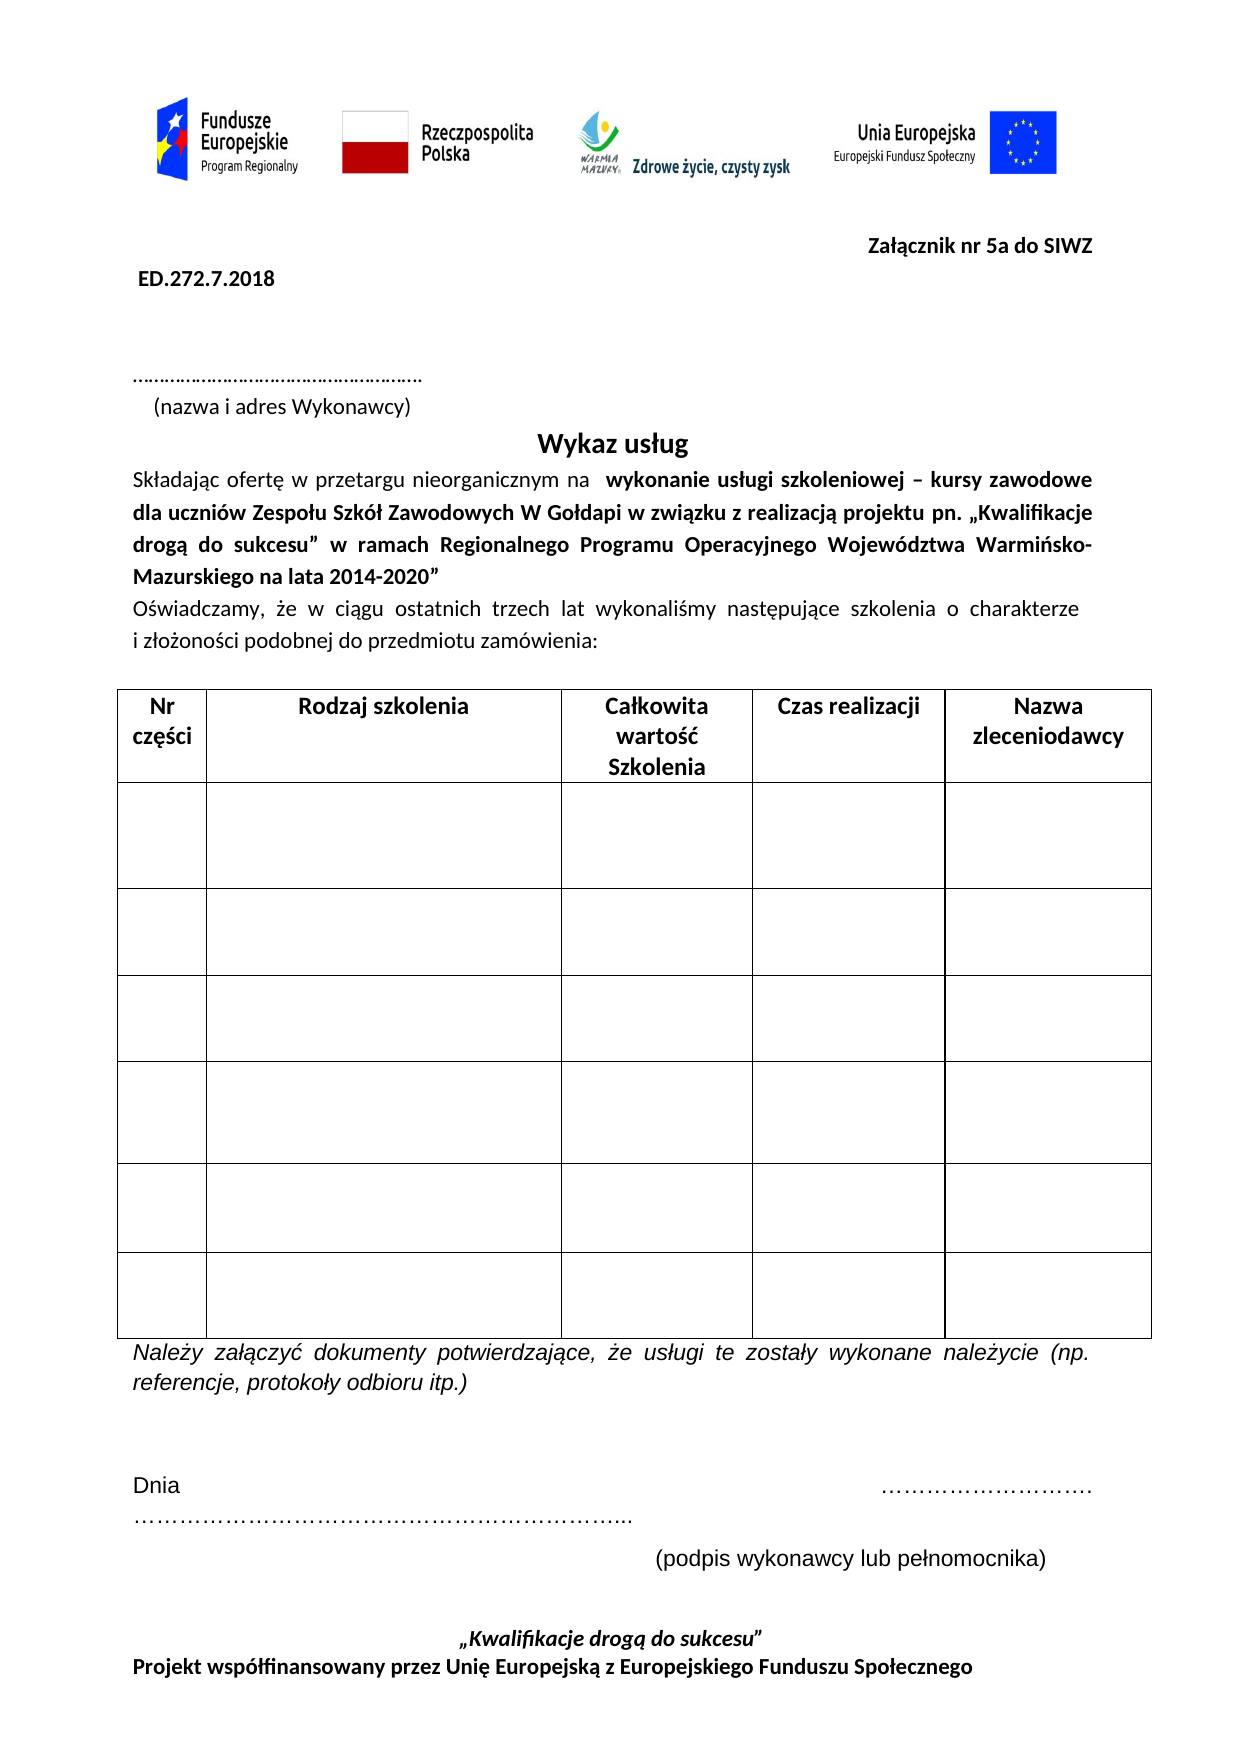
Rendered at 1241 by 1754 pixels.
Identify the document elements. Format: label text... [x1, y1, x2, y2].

table_cell [207, 889, 561, 974]
table_cell [207, 783, 561, 888]
table_cell [753, 976, 944, 1061]
table_cell [946, 976, 1151, 1061]
table_header Nr części [118, 690, 206, 782]
picture [132, 73, 1078, 200]
table_cell [753, 1062, 944, 1163]
table_cell [207, 1164, 561, 1252]
text (nazwa i adres Wykonawcy) [133, 392, 1093, 421]
table_cell [118, 1062, 206, 1163]
table_cell [946, 1062, 1151, 1163]
table_cell [118, 783, 206, 888]
table_cell [118, 1164, 206, 1252]
table_header Nazwa zleceniodawcy [946, 690, 1151, 782]
table_cell [207, 1062, 561, 1163]
table_header Całkowita wartość Szkolenia [562, 690, 752, 782]
table_header Rodzaj szkolenia [207, 690, 561, 782]
table_cell [753, 1164, 944, 1252]
table_cell [753, 783, 944, 888]
table_cell [753, 1253, 944, 1338]
table_cell [562, 976, 752, 1061]
table_header Czas realizacji [753, 690, 944, 782]
text ………………………………………………. [133, 360, 1093, 388]
table_cell [753, 889, 944, 974]
table_cell [562, 1164, 752, 1252]
table_cell [946, 1164, 1151, 1252]
table_cell [562, 783, 752, 888]
table_cell [118, 889, 206, 974]
text Składając ofertę w przetargu nieorganicznym na wykonanie usługi szkoleniowej – kursy zawodowe dla uczniów Zespołu Szkół Zawodowych W Gołdapi w związku z realizacją projektu pn. „Kwalifikacje drogą do sukcesu” w ramach Regionalnego Programu Operacyjnego Województwa Warmińsko-Mazurskiego na lata 2014-2020” [133, 466, 1093, 590]
table_cell [562, 1062, 752, 1163]
text Oświadczamy, że w ciągu ostatnich trzech lat wykonaliśmy następujące szkolenia o charakterze i złożoności podobnej do przedmiotu zamówienia: [133, 594, 1093, 654]
table_cell [946, 783, 1151, 888]
table_cell [118, 1253, 206, 1338]
table_cell [207, 976, 561, 1061]
text (podpis wykonawcy lub pełnomocnika) [133, 1545, 1093, 1572]
text Wykaz usług [133, 425, 1093, 460]
table_cell [118, 976, 206, 1061]
table_cell [562, 889, 752, 974]
table_cell [562, 1253, 752, 1338]
table_cell [207, 1253, 561, 1338]
text Załącznik nr 5a do SIWZ [133, 232, 1093, 259]
text Należy załączyć dokumenty potwierdzające, że usługi te zostały wykonane należycie (np. referencje, protokoły odbioru itp.) [133, 1339, 1093, 1396]
table_cell [946, 1253, 1151, 1338]
table_cell [946, 889, 1151, 974]
text ED.272.7.2018 [133, 264, 1093, 292]
text Dnia ………………………. ………………………………………………………... [133, 1472, 1093, 1529]
